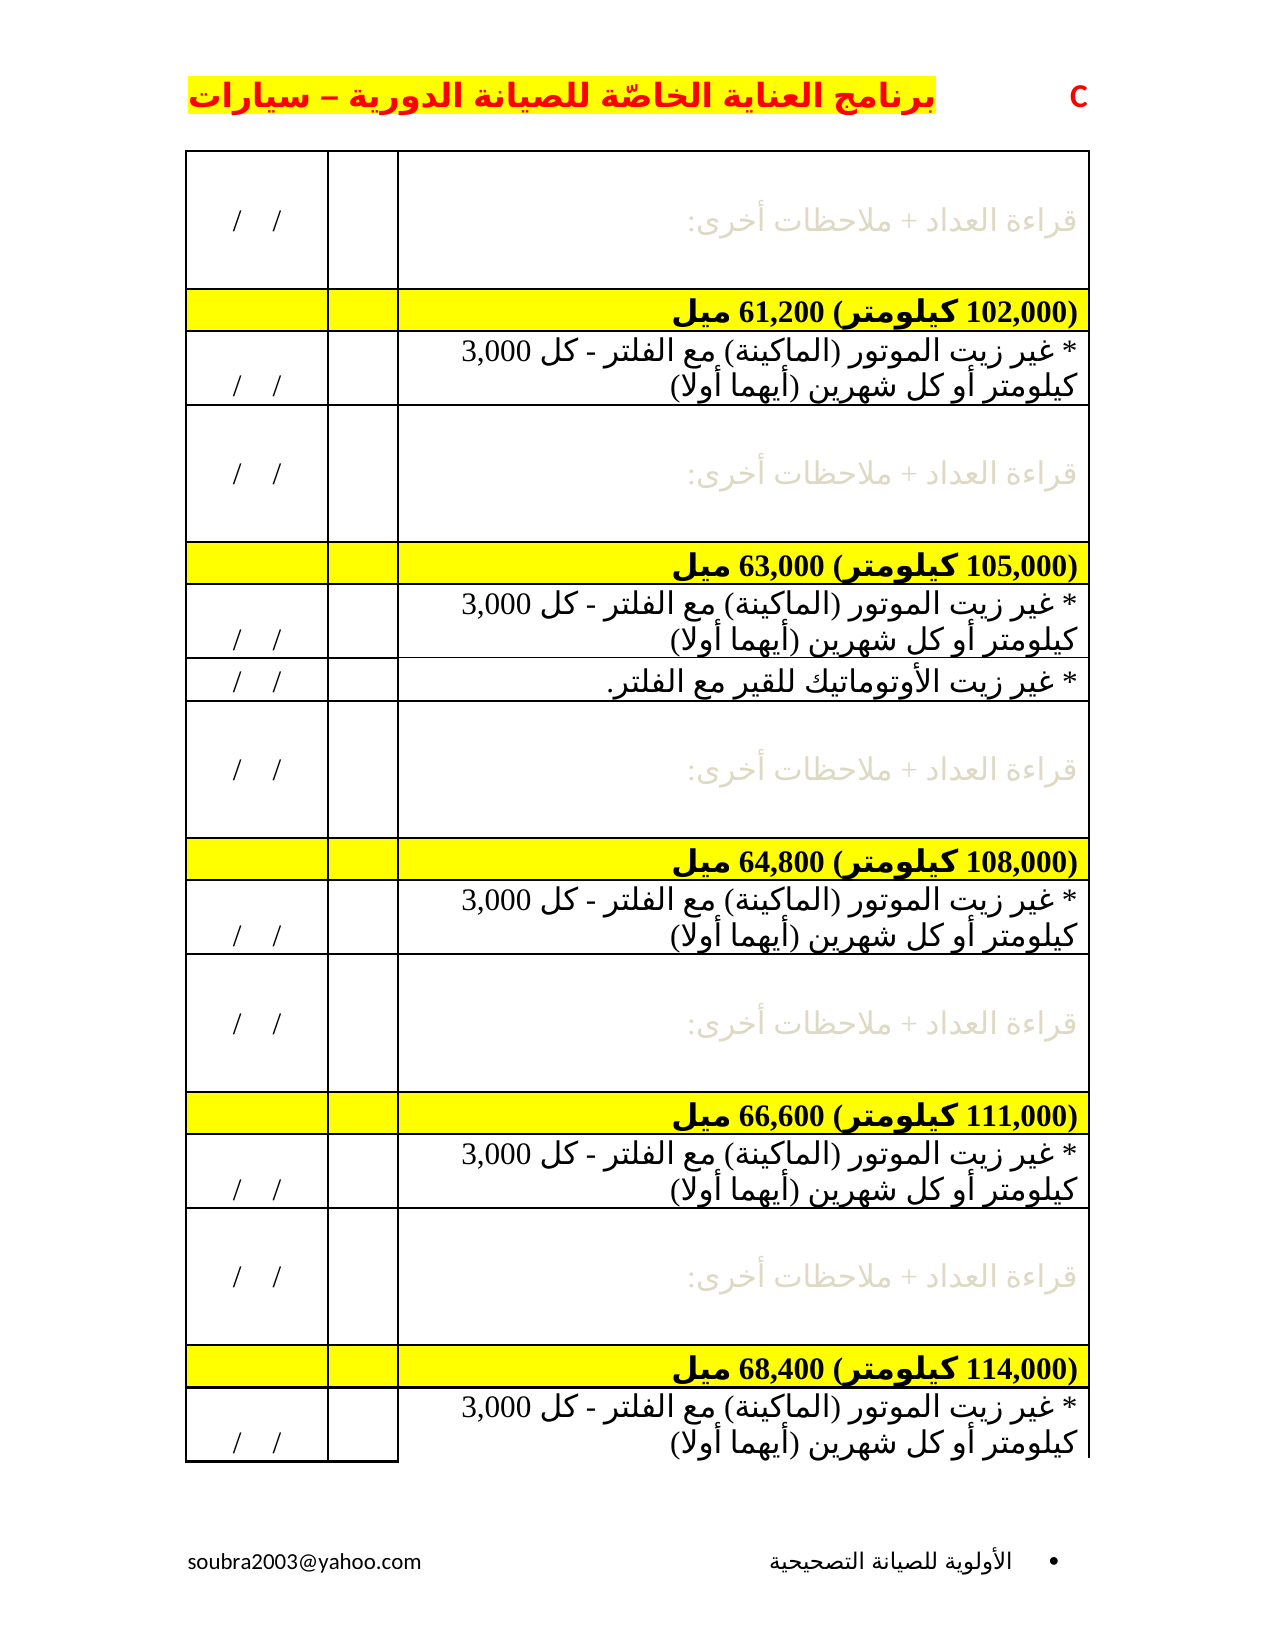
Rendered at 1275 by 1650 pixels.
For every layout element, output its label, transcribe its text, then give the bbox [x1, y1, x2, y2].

table_cell (108,000 كيلومتر) 64,800 ميل [399, 839, 1088, 879]
table_cell * غير زيت الموتور (الماكينة) مع الفلتر - كل 3,000 كيلومتر أو كل شهرين (أيهما أولا) [399, 585, 1088, 657]
table_cell * غير زيت الموتور (الماكينة) مع الفلتر - كل 3,000 كيلومتر أو كل شهرين (أيهما أولا) [399, 1389, 1089, 1460]
table_cell [187, 290, 327, 330]
table_cell [187, 1346, 327, 1386]
table_cell [329, 1346, 397, 1386]
table_cell [329, 1093, 397, 1133]
table_cell [187, 839, 327, 879]
table_cell * غير زيت الموتور (الماكينة) مع الفلتر - كل 3,000 كيلومتر أو كل شهرين (أيهما أولا) [399, 332, 1088, 404]
table_cell / / [187, 152, 327, 287]
table_cell [187, 1093, 327, 1133]
table_cell (105,000 كيلومتر) 63,000 ميل [399, 543, 1088, 583]
table_cell [329, 839, 397, 879]
table_cell قراءة العداد + ملاحظات أخرى: [399, 955, 1088, 1091]
table_cell / / [187, 1389, 327, 1460]
table_cell قراءة العداد + ملاحظات أخرى: [399, 406, 1088, 541]
table_cell / / [187, 332, 327, 404]
table_cell قراءة العداد + ملاحظات أخرى: [399, 1209, 1088, 1344]
table_cell [329, 881, 397, 953]
table_cell / / [187, 1209, 327, 1344]
table_cell / / [187, 1135, 327, 1207]
table_cell (102,000 كيلومتر) 61,200 ميل [399, 290, 1088, 330]
table_cell (111,000 كيلومتر) 66,600 ميل [399, 1093, 1088, 1133]
table_cell * غير زيت الأوتوماتيك للقير مع الفلتر. [399, 658, 1088, 699]
table_cell / / [187, 955, 327, 1091]
table_cell * غير زيت الموتور (الماكينة) مع الفلتر - كل 3,000 كيلومتر أو كل شهرين (أيهما أولا) [399, 881, 1088, 953]
table_cell / / [187, 406, 327, 541]
table_cell [329, 1209, 397, 1344]
table_cell / / [187, 702, 327, 837]
table_cell [329, 585, 397, 657]
table_cell [329, 543, 397, 583]
table_cell / / [187, 659, 327, 699]
table_cell [187, 543, 327, 583]
table_cell (114,000 كيلومتر) 68,400 ميل [399, 1346, 1088, 1386]
table_cell [329, 1135, 397, 1207]
table_cell [329, 152, 397, 287]
table_cell [329, 955, 397, 1091]
table_cell / / [187, 881, 327, 953]
table_cell قراءة العداد + ملاحظات أخرى: [399, 152, 1088, 287]
table_cell [329, 332, 397, 404]
table_cell / / [187, 585, 327, 657]
table_cell * غير زيت الموتور (الماكينة) مع الفلتر - كل 3,000 كيلومتر أو كل شهرين (أيهما أولا) [399, 1135, 1088, 1207]
table_cell [329, 702, 397, 837]
table_cell [329, 1389, 397, 1460]
table_cell [329, 659, 397, 699]
table_cell [329, 406, 397, 541]
table_cell قراءة العداد + ملاحظات أخرى: [399, 702, 1088, 837]
table_cell [329, 290, 397, 330]
